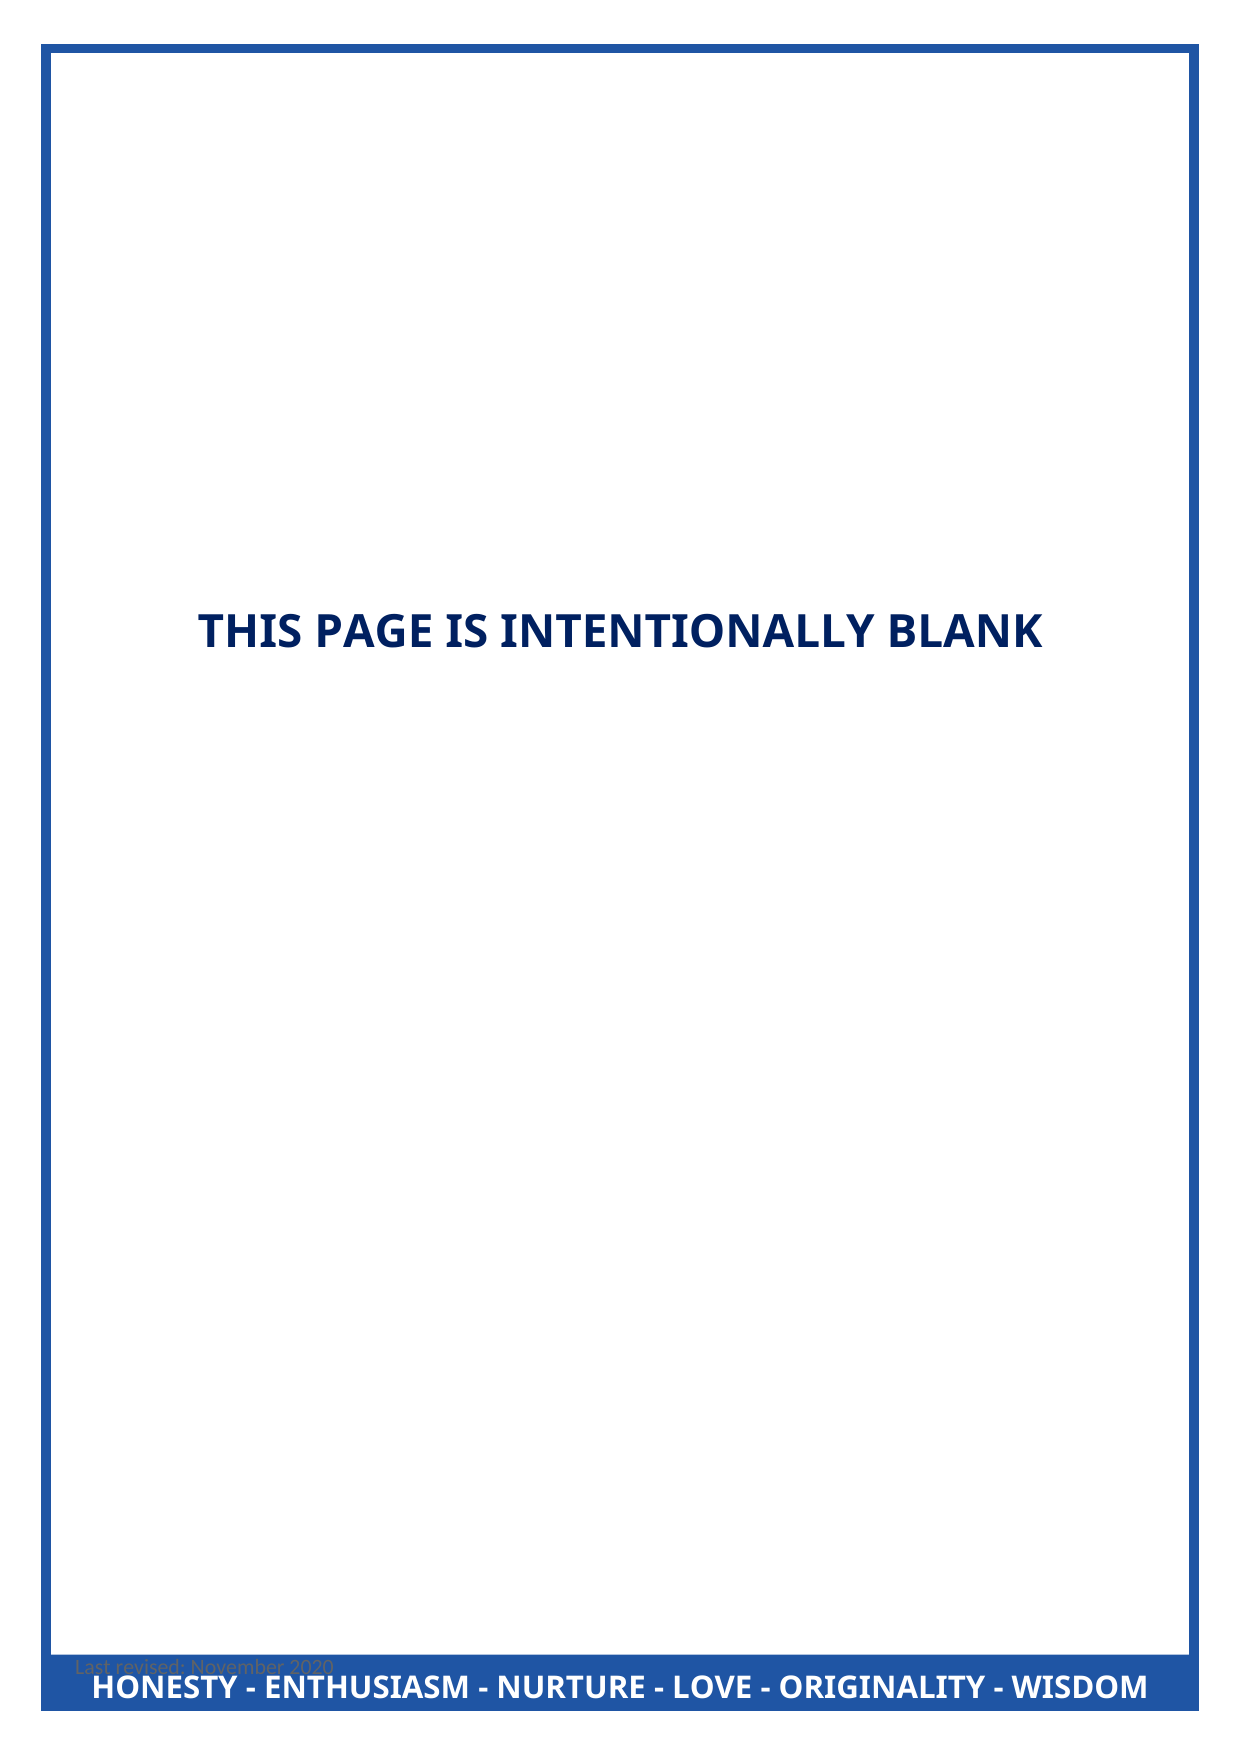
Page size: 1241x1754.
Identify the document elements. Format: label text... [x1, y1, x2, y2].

text THIS PAGE IS INTENTIONALLY BLANK [75, 598, 1165, 661]
